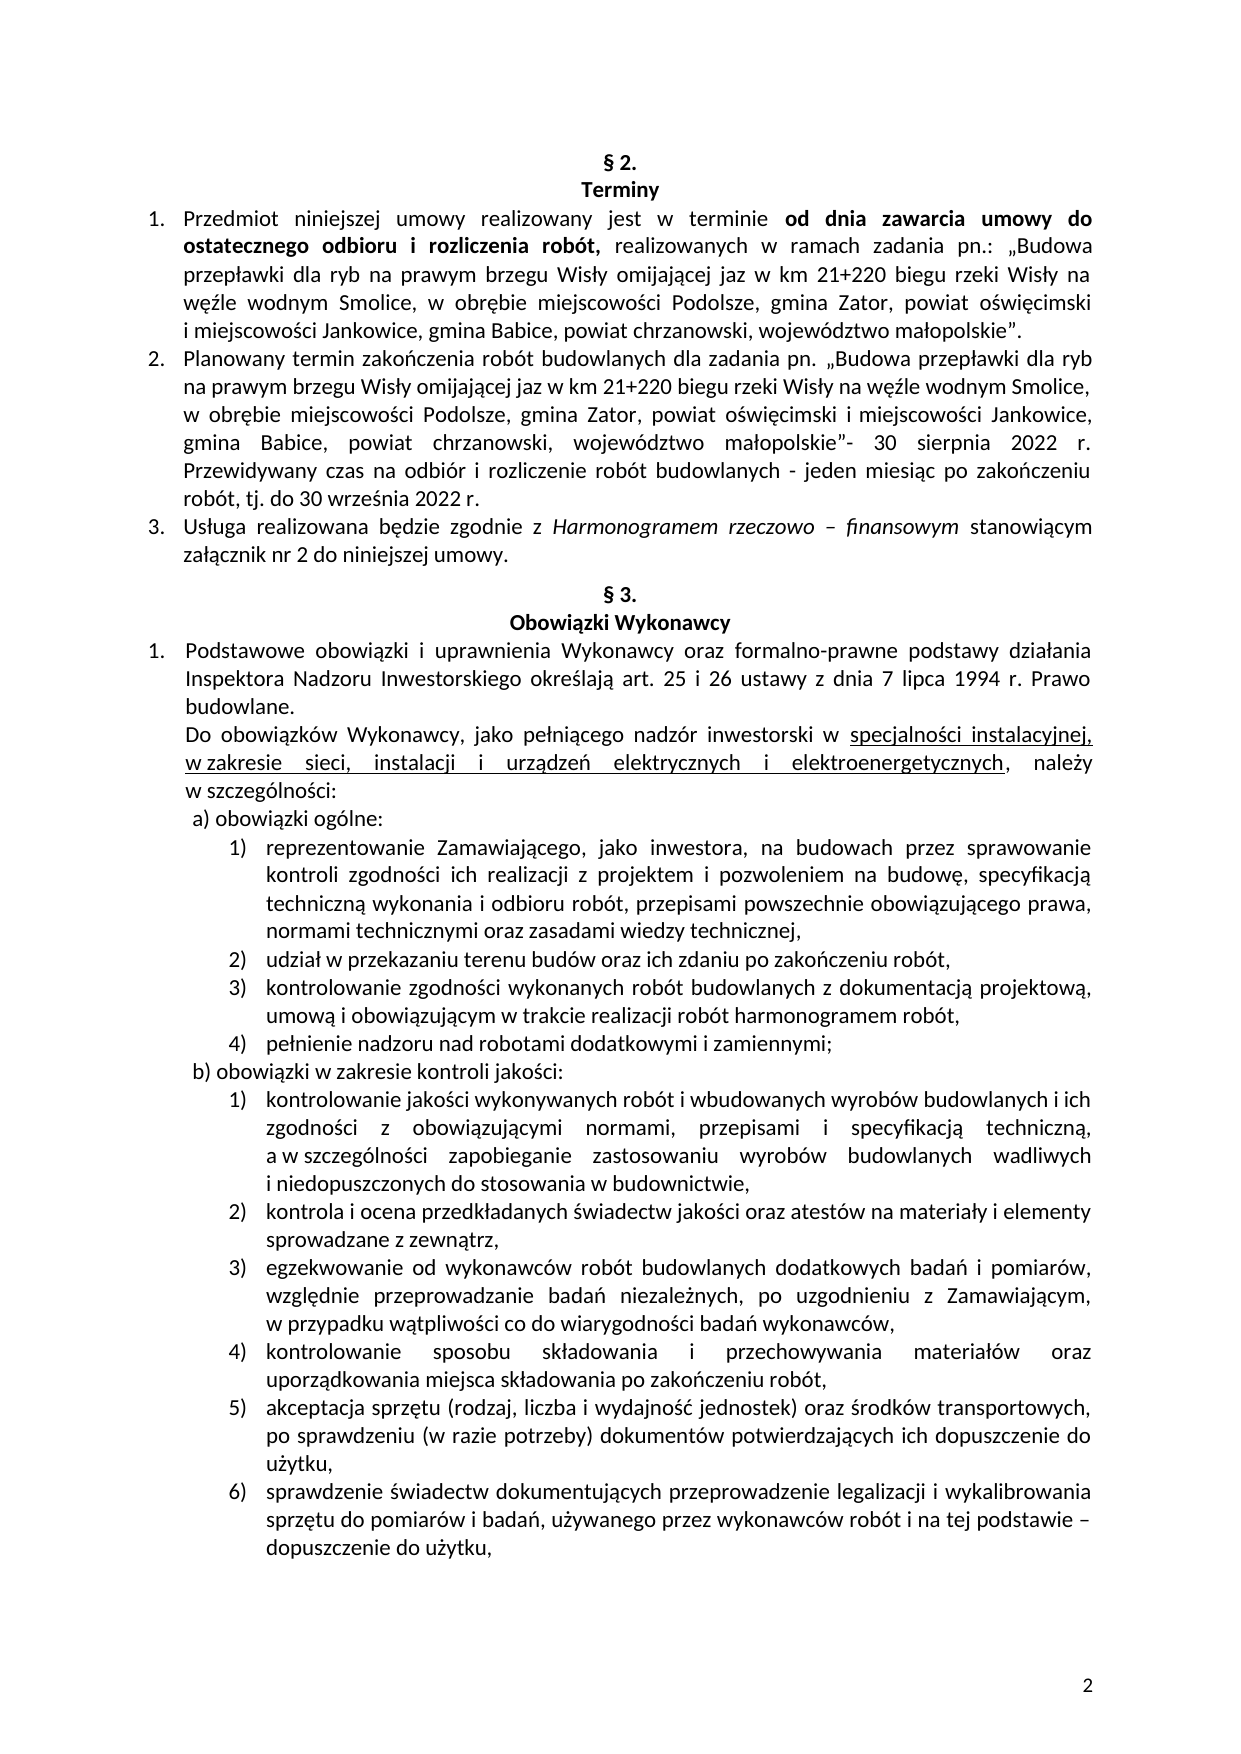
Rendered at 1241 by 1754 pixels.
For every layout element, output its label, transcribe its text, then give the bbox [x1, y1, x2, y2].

list b) obowiązki w zakresie kontroli jakości: [192, 1057, 1093, 1085]
list Usługa realizowana będzie zgodnie z Harmonogramem rzeczowo – finansowym stanowiącym załącznik nr 2 do niniejszej umowy. [148, 512, 1093, 568]
list sprawdzenie świadectw dokumentujących przeprowadzenie legalizacji i wykalibrowania sprzętu do pomiarów i badań, używanego przez wykonawców robót i na tej podstawie – dopuszczenie do użytku, [228, 1477, 1093, 1561]
list kontrolowanie sposobu składowania i przechowywania materiałów oraz uporządkowania miejsca składowania po zakończeniu robót, [228, 1337, 1093, 1393]
list a) obowiązki ogólne: [192, 804, 1093, 833]
list akceptacja sprzętu (rodzaj, liczba i wydajność jednostek) oraz środków transportowych, po sprawdzeniu (w razie potrzeby) dokumentów potwierdzających ich dopuszczenie do użytku, [228, 1393, 1093, 1477]
list egzekwowanie od wykonawców robót budowlanych dodatkowych badań i pomiarów, względnie przeprowadzanie badań niezależnych, po uzgodnieniu z Zamawiającym, w przypadku wątpliwości co do wiarygodności badań wykonawców, [228, 1253, 1093, 1337]
list pełnienie nadzoru nad robotami dodatkowymi i zamiennymi; [228, 1029, 1093, 1057]
list kontrolowanie jakości wykonywanych robót i wbudowanych wyrobów budowlanych i ich zgodności z obowiązującymi normami, przepisami i specyfikacją techniczną, a w szczególności zapobieganie zastosowaniu wyrobów budowlanych wadliwych i niedopuszczonych do stosowania w budownictwie, [228, 1085, 1093, 1197]
list Przedmiot niniejszej umowy realizowany jest w terminie od dnia zawarcia umowy do ostatecznego odbioru i rozliczenia robót, realizowanych w ramach zadania pn.: „Budowa przepławki dla ryb na prawym brzegu Wisły omijającej jaz w km 21+220 biegu rzeki Wisły na węźle wodnym Smolice, w obrębie miejscowości Podolsze, gmina Zator, powiat oświęcimski i miejscowości Jankowice, gmina Babice, powiat chrzanowski, województwo małopolskie”. [148, 204, 1093, 344]
text § 3. [148, 580, 1093, 608]
list kontrolowanie zgodności wykonanych robót budowlanych z dokumentacją projektową, umową i obowiązującym w trakcie realizacji robót harmonogramem robót, [228, 973, 1093, 1029]
list kontrola i ocena przedkładanych świadectw jakości oraz atestów na materiały i elementy sprowadzane z zewnątrz, [228, 1197, 1093, 1253]
list Planowany termin zakończenia robót budowlanych dla zadania pn. „Budowa przepławki dla ryb na prawym brzegu Wisły omijającej jaz w km 21+220 biegu rzeki Wisły na węźle wodnym Smolice, w obrębie miejscowości Podolsze, gmina Zator, powiat oświęcimski i miejscowości Jankowice, gmina Babice, powiat chrzanowski, województwo małopolskie”- 30 sierpnia 2022 r. Przewidywany czas na odbiór i rozliczenie robót budowlanych - jeden miesiąc po zakończeniu robót, tj. do 30 września 2022 r. [148, 344, 1093, 512]
text Obowiązki Wykonawcy [148, 608, 1093, 636]
text Terminy [148, 176, 1093, 204]
list reprezentowanie Zamawiającego, jako inwestora, na budowach przez sprawowanie kontroli zgodności ich realizacji z projektem i pozwoleniem na budowę, specyfikacją techniczną wykonania i odbioru robót, przepisami powszechnie obowiązującego prawa, normami technicznymi oraz zasadami wiedzy technicznej, [228, 833, 1093, 945]
list Podstawowe obowiązki i uprawnienia Wykonawcy oraz formalno-prawne podstawy działania Inspektora Nadzoru Inwestorskiego określają art. 25 i 26 ustawy z dnia 7 lipca 1994 r. Prawo budowlane. [148, 636, 1093, 721]
list Do obowiązków Wykonawcy, jako pełniącego nadzór inwestorski w specjalności instalacyjnej, w zakresie sieci, instalacji i urządzeń elektrycznych i elektroenergetycznych, należy w szczególności: [185, 721, 1093, 804]
text § 2. [148, 148, 1093, 176]
list udział w przekazaniu terenu budów oraz ich zdaniu po zakończeniu robót, [228, 945, 1093, 973]
